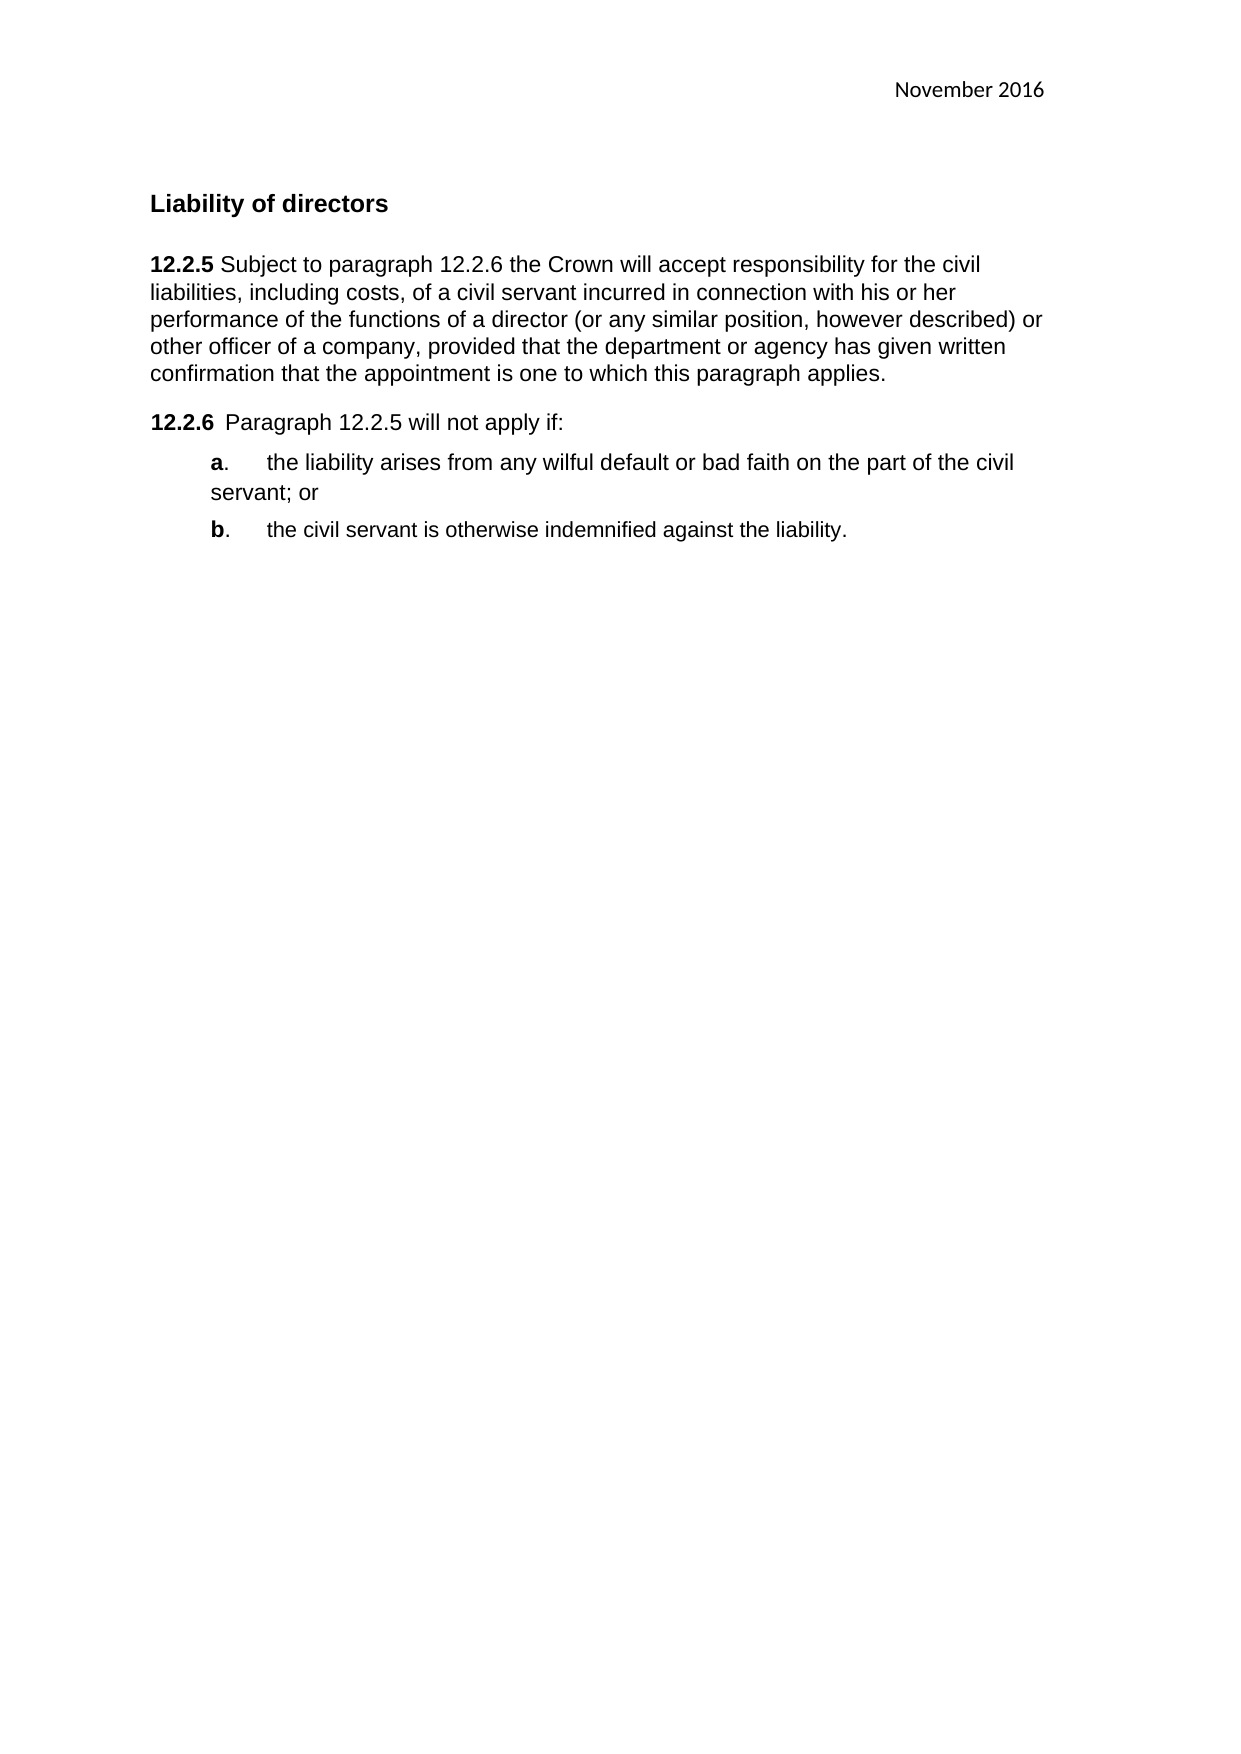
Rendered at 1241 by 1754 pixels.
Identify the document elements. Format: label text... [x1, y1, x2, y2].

text 12.2.5 Subject to paragraph 12.2.6 the Crown will accept responsibility for the civil liabilities, including costs, of a civil servant incurred in connection with his or her performance of the functions of a director (or any similar position, however described) or other officer of a company, provided that the department or agency has given written confirmation that the appointment is one to which this paragraph applies. [150, 251, 1044, 386]
list Paragraph 12.2.5 will not apply if: [151, 409, 1044, 435]
text Liability of directors [150, 188, 1044, 217]
text servant; or [210, 479, 1044, 505]
text b. the civil servant is otherwise indemnified against the liability. [210, 516, 1044, 543]
text a. the liability arises from any wilful default or bad faith on the part of the civil [210, 449, 1044, 476]
